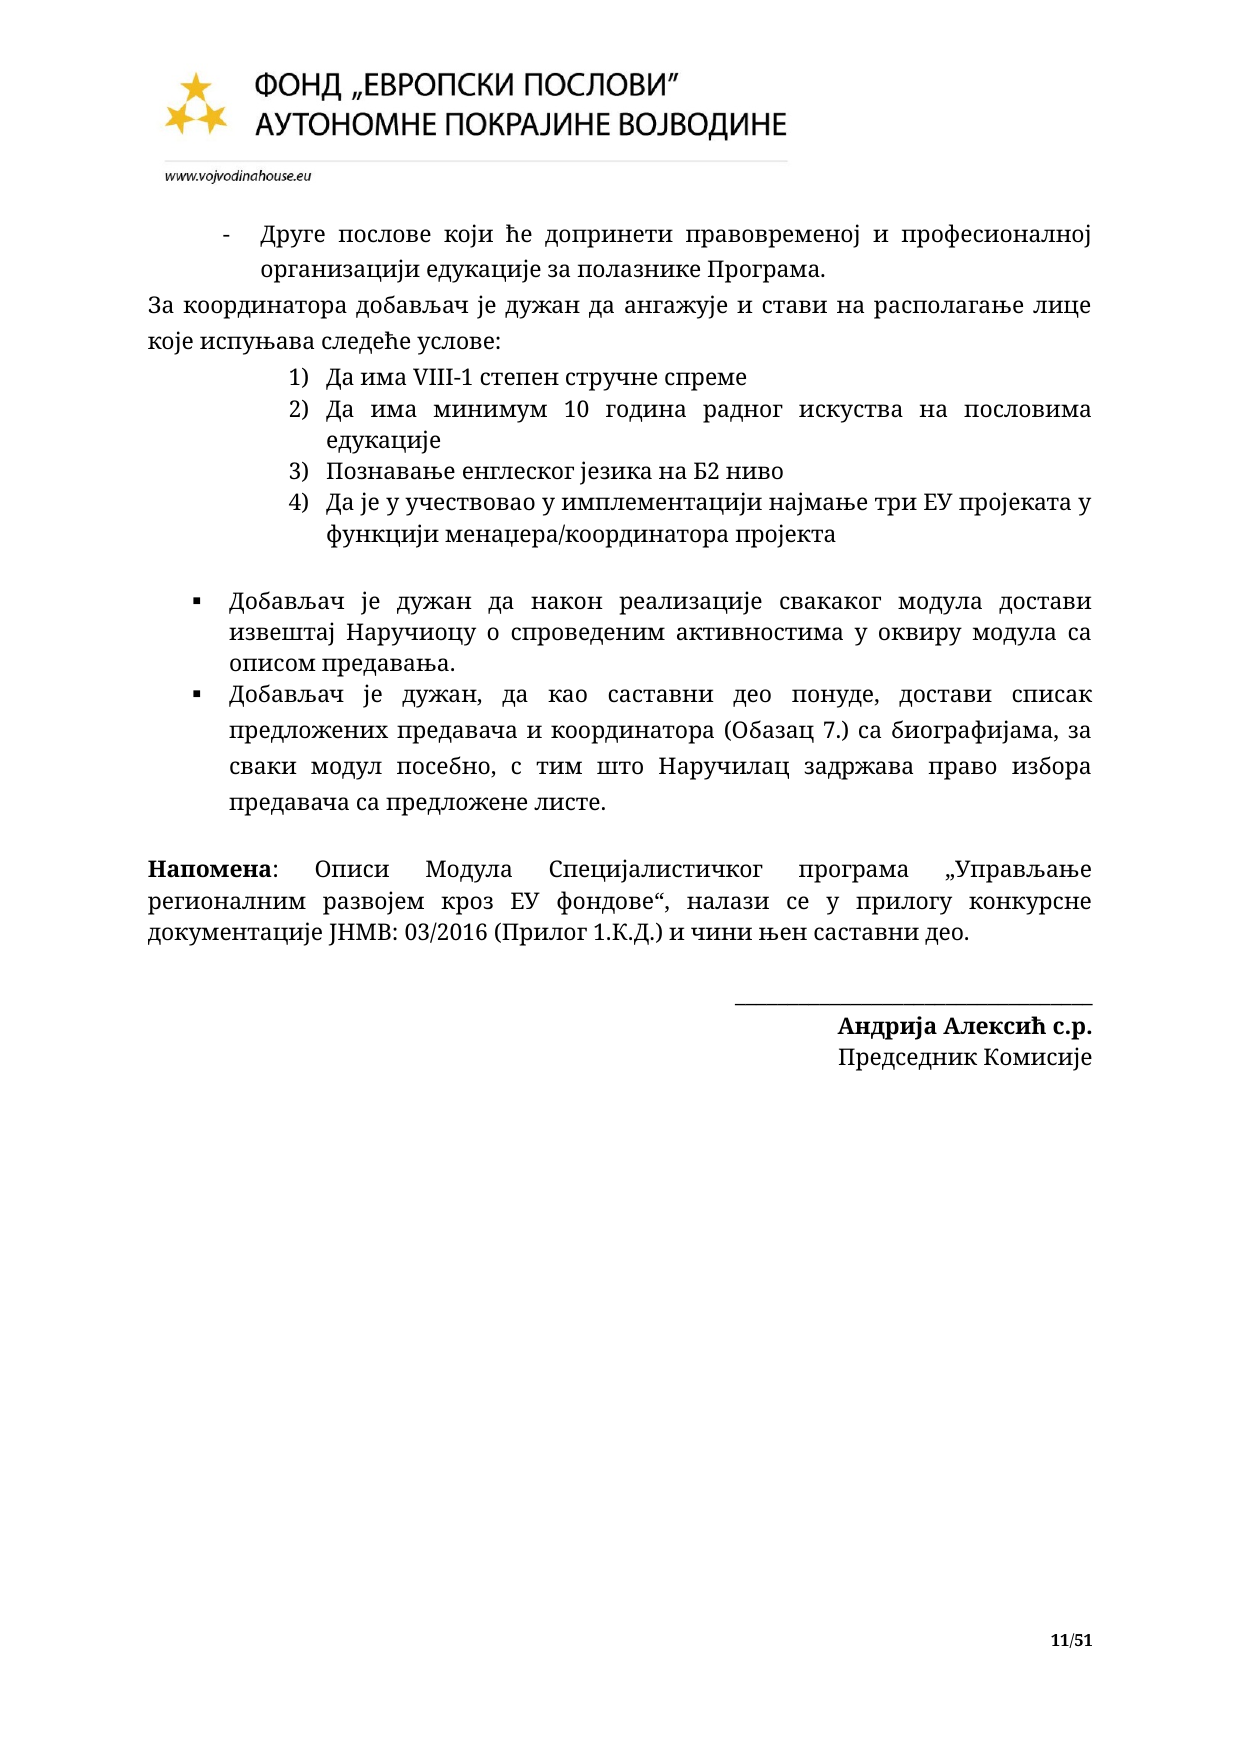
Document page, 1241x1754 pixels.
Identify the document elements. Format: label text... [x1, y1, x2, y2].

list Познавање енглеског језика на Б2 ниво [288, 455, 1093, 486]
list Добављач је дужан да након реализације свакаког модула достави извештај Наручиоцу о спроведеним активностима у оквиру модула са описом предавања. [191, 585, 1093, 678]
text Андрија Алексић с.р. [148, 1010, 1093, 1041]
list Да је у учествовао у имплементацији најмање три ЕУ пројеката у функцији менаџера/координатора пројекта [288, 486, 1093, 549]
text __________________________________ [148, 978, 1093, 1010]
list Добављач је дужан, да као саставни део понуде, достави списак предложених предавача и координатора (Обазац 7.) са биографијама, за сваки модул посебно, с тим што Наручилац задржава право избора предавача са предложене листе. [191, 678, 1093, 817]
list Да има минимум 10 година радног искуства на пословима едукације [288, 392, 1093, 455]
picture [147, 51, 801, 198]
list Да има VIII-1 степен стручне спреме [288, 361, 1093, 392]
list Друге послове који ће допринети правовременој и професионалној организацији едукације за полазнике Програма. [223, 217, 1093, 285]
text Напомена: Описи Модула Специјалистичког програма „Управљање регионалним развојем кроз ЕУ фондове“, налази се у прилогу конкурсне документације ЈНМВ: 03/2016 (Прилог 1.К.Д.) и чини њен саставни део. [148, 853, 1093, 947]
text Председник Комисије [148, 1041, 1093, 1072]
text За координатора добављач је дужан да ангажује и стави на располагање лице које испуњава следеће услове: [148, 289, 1093, 357]
